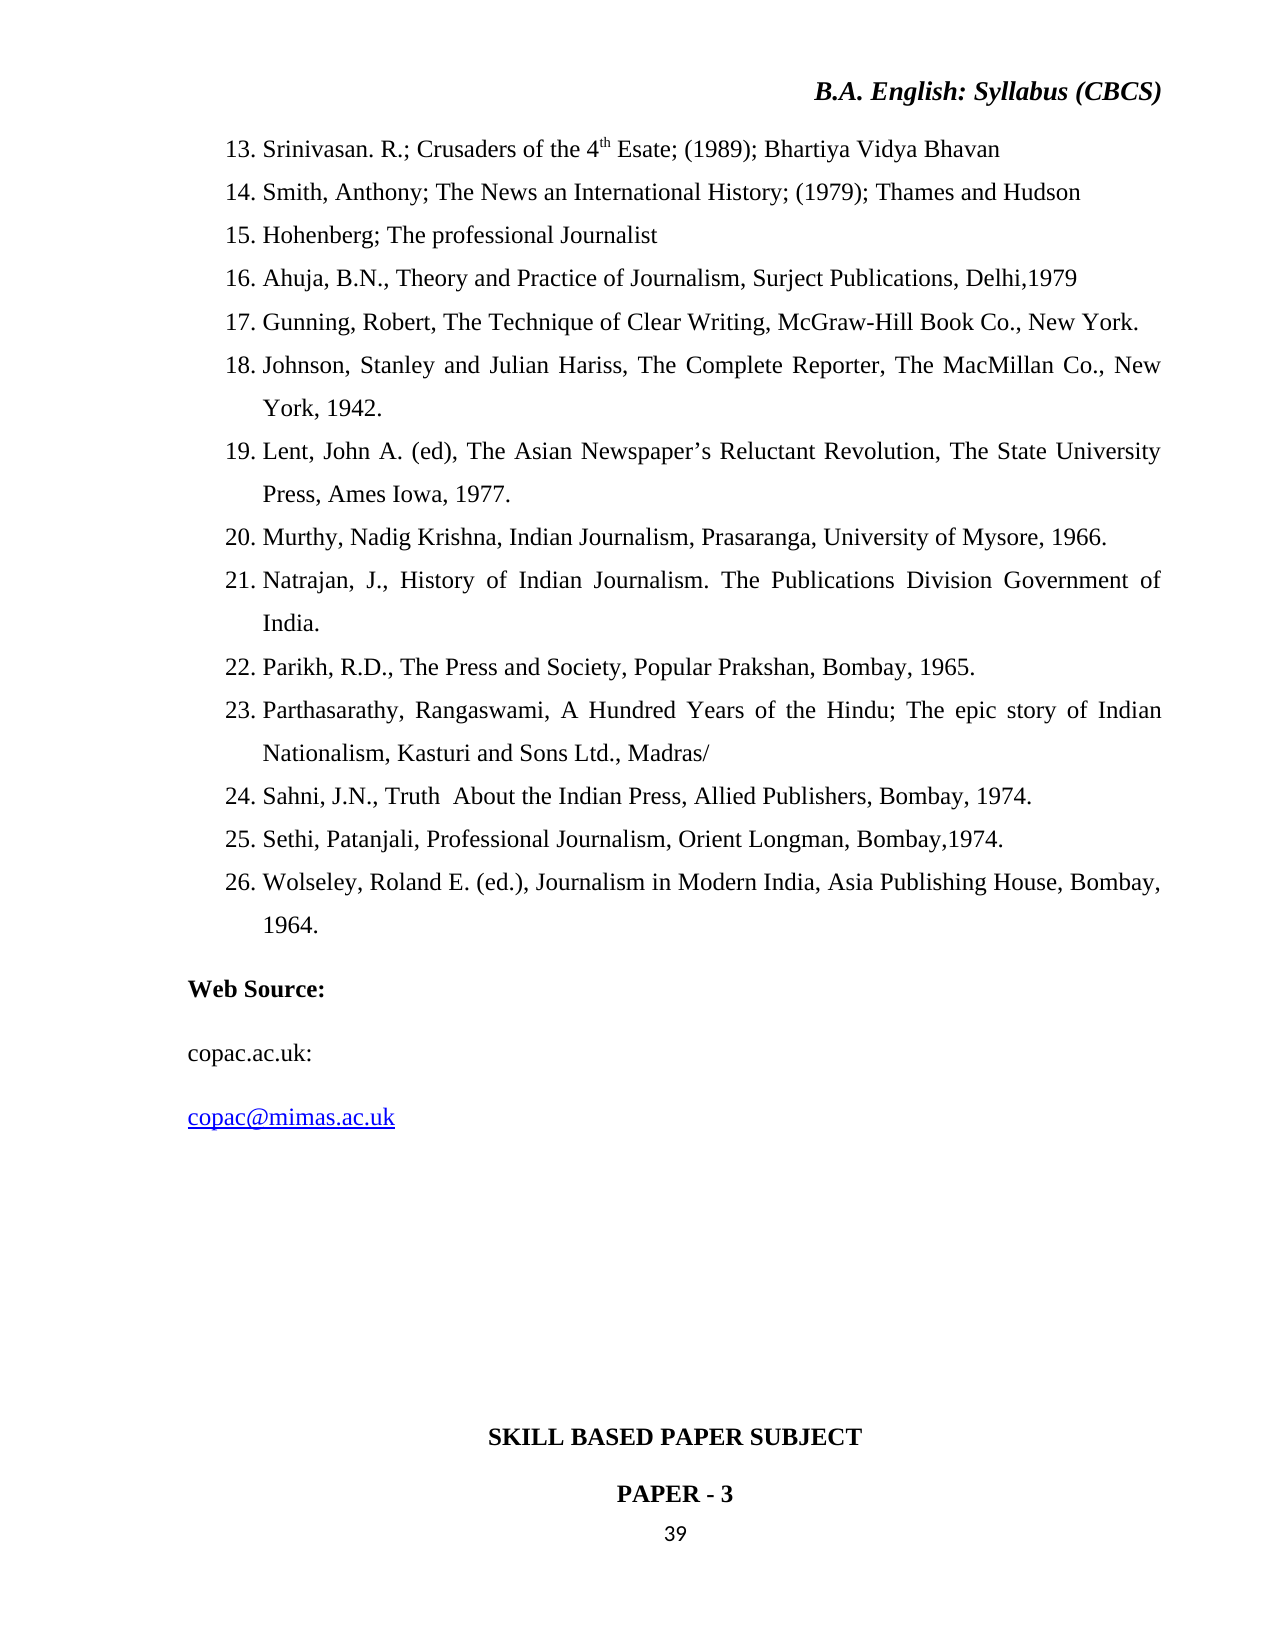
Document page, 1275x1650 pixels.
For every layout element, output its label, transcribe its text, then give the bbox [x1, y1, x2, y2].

list Gunning, Robert, The Technique of Clear Writing, McGraw-Hill Book Co., New York. [225, 307, 1162, 335]
list Sethi, Patanjali, Professional Journalism, Orient Longman, Bombay,1974. [225, 824, 1162, 853]
list Srinivasan. R.; Crusaders of the 4th Esate; (1989); Bhartiya Vidya Bhavan [225, 134, 1162, 163]
list Sahni, J.N., Truth About the Indian Press, Allied Publishers, Bombay, 1974. [225, 781, 1162, 810]
list Smith, Anthony; The News an International History; (1979); Thames and Hudson [225, 177, 1162, 206]
list Johnson, Stanley and Julian Hariss, The Complete Reporter, The MacMillan Co., New York, 1942. [225, 350, 1162, 422]
list Ahuja, B.N., Theory and Practice of Journalism, Surject Publications, Delhi,1979 [225, 263, 1162, 292]
list Parikh, R.D., The Press and Society, Popular Prakshan, Bombay, 1965. [225, 652, 1162, 680]
text copac.ac.uk: [187, 1038, 1162, 1067]
list Natrajan, J., History of Indian Journalism. The Publications Division Government of India. [225, 565, 1162, 637]
list Murthy, Nadig Krishna, Indian Journalism, Prasaranga, University of Mysore, 1966. [225, 522, 1162, 551]
list Wolseley, Roland E. (ed.), Journalism in Modern India, Asia Publishing House, Bombay, 1964. [225, 867, 1162, 939]
text copac@mimas.ac.uk [187, 1102, 1162, 1131]
list Hohenberg; The professional Journalist [225, 220, 1162, 249]
text PAPER - 3 [187, 1479, 1162, 1508]
list Lent, John A. (ed), The Asian Newspaper’s Reluctant Revolution, The State University Press, Ames Iowa, 1977. [225, 436, 1162, 508]
text SKILL BASED PAPER SUBJECT [187, 1422, 1162, 1451]
text Web Source: [187, 974, 1162, 1003]
list Parthasarathy, Rangaswami, A Hundred Years of the Hindu; The epic story of Indian Nationalism, Kasturi and Sons Ltd., Madras/ [225, 695, 1162, 767]
